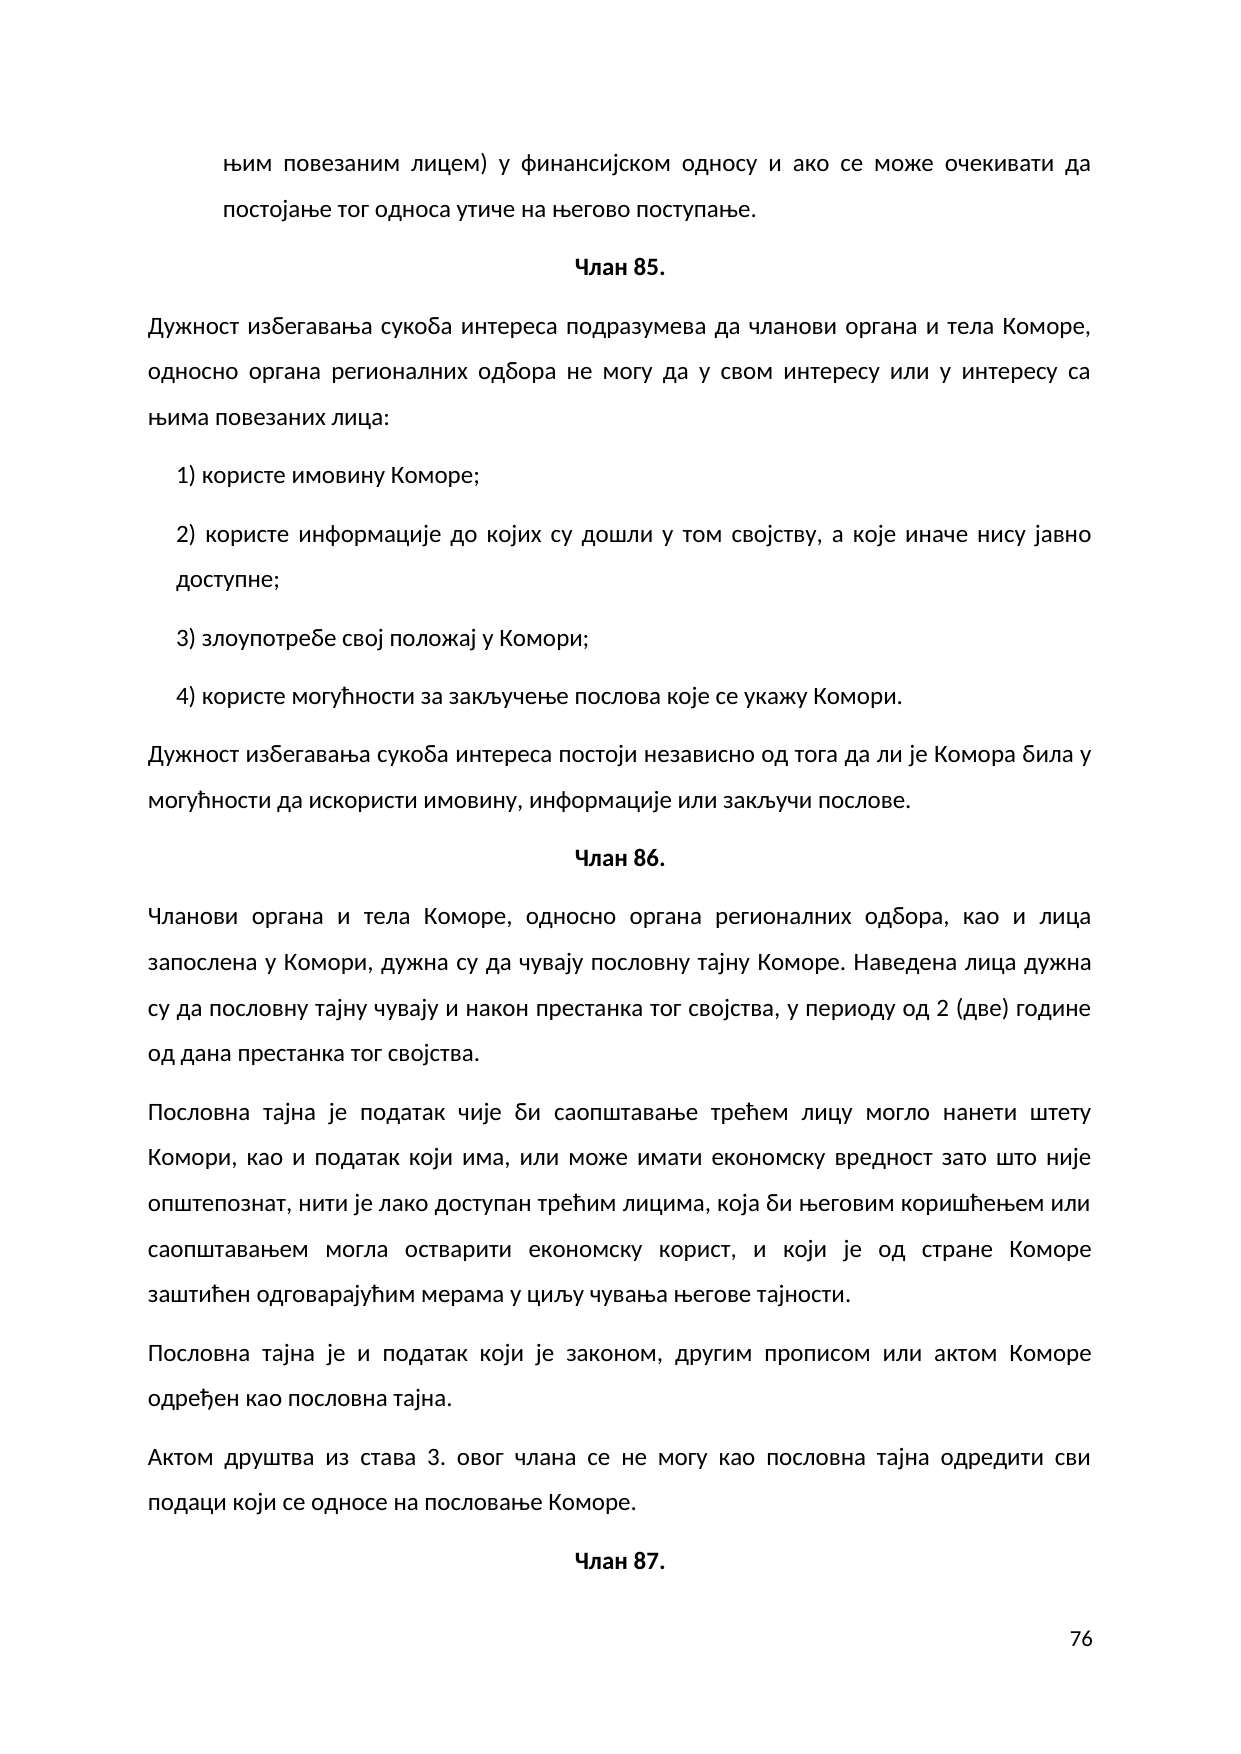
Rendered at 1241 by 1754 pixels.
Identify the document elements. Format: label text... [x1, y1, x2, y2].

text Члан 86. [148, 842, 1093, 873]
list 3) злоупотребе свој положај у Комори; [176, 622, 1093, 652]
list Члан 87. [148, 1545, 1093, 1575]
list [185, 148, 1093, 224]
text Актом друштва из става 3. овог члана се не могу као пословна тајна одредити сви подаци који се односе на пословање Коморе. [148, 1441, 1093, 1517]
text Пословна тајна је и податак који је законом, другим прописом или актом Коморе одређен као пословна тајна. [148, 1337, 1093, 1413]
list 2) користе информације до којих су дошли у том својству, а које иначе нису јавно доступне; [176, 518, 1093, 594]
text Чланови органа и тела Коморе, односно органа регионалних одбора, као и лица запослена у Комори, дужна су да чувају пословну тајну Коморе. Наведена лица дужна су да пословну тајну чувају и након престанка тог својства, у периоду од 2 (две) године од дана престанка тог својства. [148, 900, 1093, 1068]
list 4) користе могућности за закључење послова које се укажу Комори. [176, 680, 1093, 710]
text Пословна тајна је податак чије би саопштавање трећем лицу могло нанети штету Комори, као и податак који има, или може имати економску вредност зато што није општепознат, нити је лако доступан трећим лицима, која би његовим коришћењем или саопштавањем могла остварити економску корист, и који је од стране Коморе заштићен одговарајућим мерама у циљу чувања његове тајности. [148, 1096, 1093, 1309]
list 1) користе имовину Коморе; [176, 459, 1093, 490]
list Дужност избегавања сукоба интереса постоји независно од тога да ли је Комора била у могућности да искористи имовину, информације или закључи послове. [148, 738, 1093, 814]
text Члан 85. [148, 252, 1093, 282]
text Дужност избегавања сукоба интереса подразумева да чланови органа и тела Коморе, односно органа регионалних одбора не могу да у свом интересу или у интересу са њима повезаних лица: [148, 310, 1093, 432]
